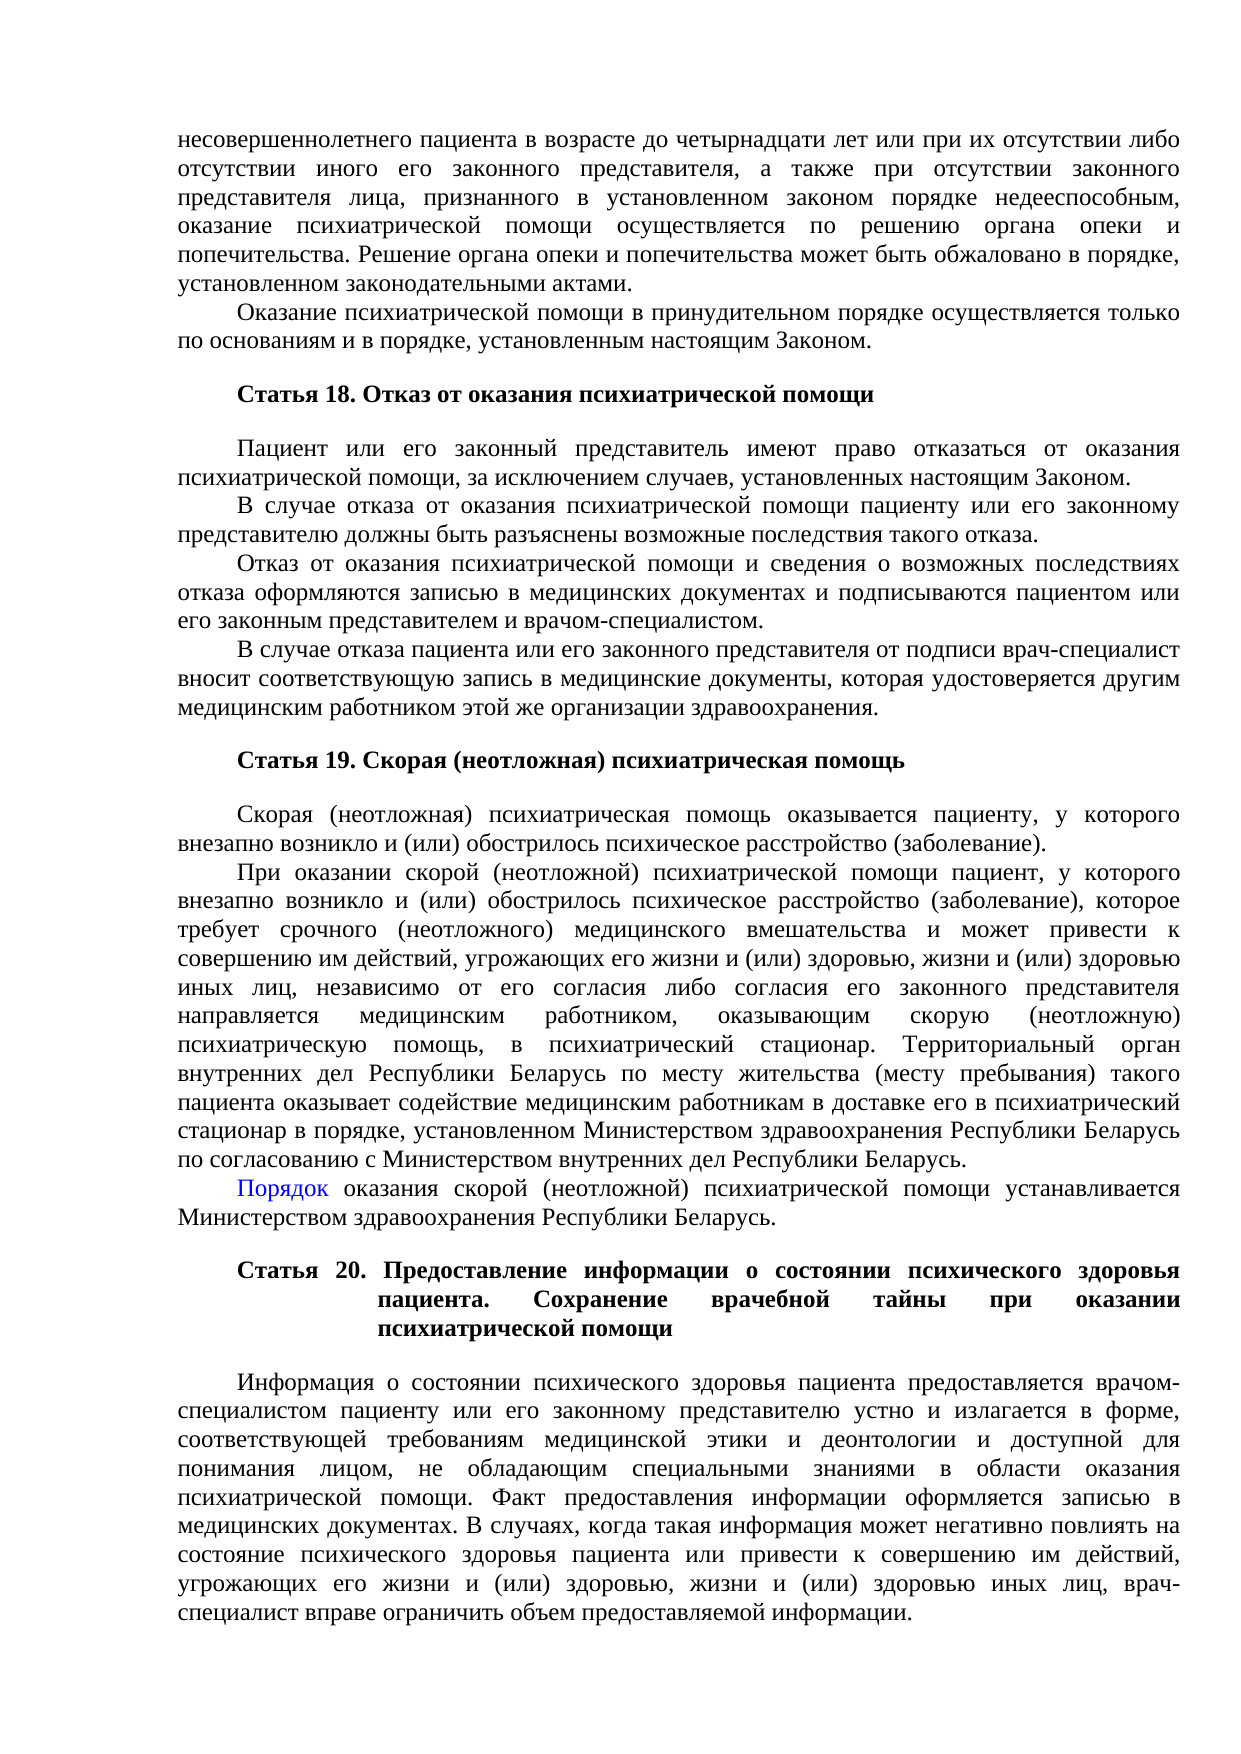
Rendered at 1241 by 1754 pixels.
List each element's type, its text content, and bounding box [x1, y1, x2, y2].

text Оказание психиатрической помощи в принудительном порядке осуществляется только по основаниям и в порядке, установленным настоящим Законом. [177, 297, 1181, 354]
text Статья 18. Отказ от оказания психиатрической помощи [237, 379, 1181, 408]
text Статья 20. Предоставление информации о состоянии психического здоровья пациента. Сохранение врачебной тайны при оказании психиатрической помощи [237, 1255, 1181, 1342]
text Информация о состоянии психического здоровья пациента предоставляется врачом-специалистом пациенту или его законному представителю устно и излагается в форме, соответствующей требованиям медицинской этики и деонтологии и доступной для понимания лицом, не обладающим специальными знаниями в области оказания психиатрической помощи. Факт предоставления информации оформляется записью в медицинских документах. В случаях, когда такая информация может негативно повлиять на состояние психического здоровья пациента или привести к совершению им действий, угрожающих его жизни и (или) здоровью, жизни и (или) здоровью иных лиц, врач-специалист вправе ограничить объем предоставляемой информации. [177, 1367, 1181, 1625]
text В случае отказа пациента или его законного представителя от подписи врач-специалист вносит соответствующую запись в медицинские документы, которая удостоверяется другим медицинским работником этой же организации здравоохранения. [177, 634, 1181, 720]
text Пациент или его законный представитель имеют право отказаться от оказания психиатрической помощи, за исключением случаев, установленных настоящим Законом. [177, 433, 1181, 490]
text В случае отказа от оказания психиатрической помощи пациенту или его законному представителю должны быть разъяснены возможные последствия такого отказа. [177, 490, 1181, 548]
text Статья 19. Скорая (неотложная) психиатрическая помощь [237, 745, 1181, 774]
text Отказ от оказания психиатрической помощи и сведения о возможных последствиях отказа оформляются записью в медицинских документах и подписываются пациентом или его законным представителем и врачом-специалистом. [177, 548, 1181, 634]
text При оказании скорой (неотложной) психиатрической помощи пациент, у которого внезапно возникло и (или) обострилось психическое расстройство (заболевание), которое требует срочного (неотложного) медицинского вмешательства и может привести к совершению им действий, угрожающих его жизни и (или) здоровью, жизни и (или) здоровью иных лиц, независимо от его согласия либо согласия его законного представителя направляется медицинским работником, оказывающим скорую (неотложную) психиатрическую помощь, в психиатрический стационар. Территориальный орган внутренних дел Республики Беларусь по месту жительства (месту пребывания) такого пациента оказывает содействие медицинским работникам в доставке его в психиатрический стационар в порядке, установленном Министерством здравоохранения Республики Беларусь по согласованию с Министерством внутренних дел Республики Беларусь. [177, 857, 1181, 1173]
text Порядок оказания скорой (неотложной) психиатрической помощи устанавливается Министерством здравоохранения Республики Беларусь. [177, 1173, 1181, 1230]
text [177, 124, 1181, 297]
text Скорая (неотложная) психиатрическая помощь оказывается пациенту, у которого внезапно возникло и (или) обострилось психическое расстройство (заболевание). [177, 799, 1181, 857]
